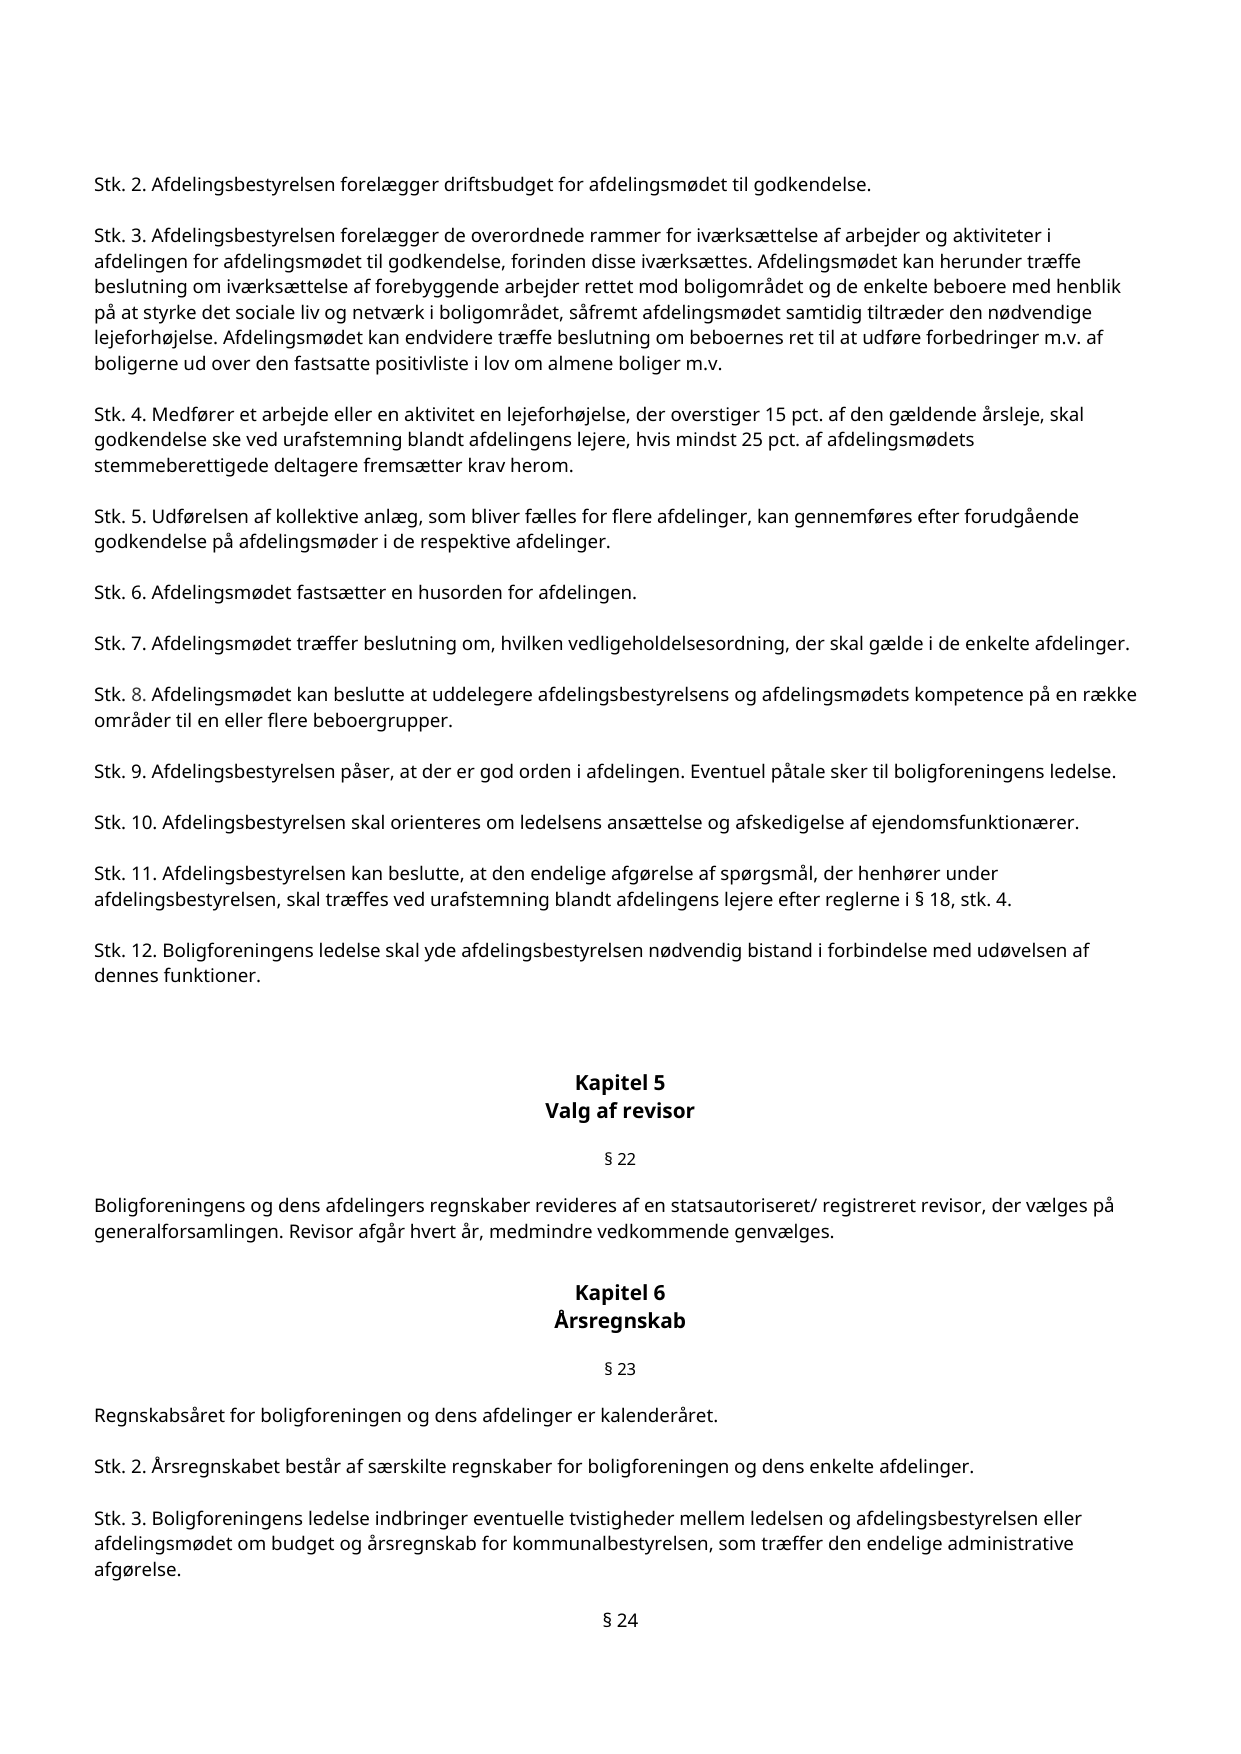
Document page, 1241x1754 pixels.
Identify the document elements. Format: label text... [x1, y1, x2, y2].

text Stk. 10. Afdelingsbestyrelsen skal orienteres om ledelsens ansættelse og afskedigelse af ejendomsfunktionærer. [94, 809, 1146, 835]
text § 22 [94, 1147, 1146, 1170]
text Kapitel 5 [94, 1068, 1146, 1096]
text Valg af revisor [94, 1096, 1146, 1124]
text Stk. 8. Afdelingsmødet kan beslutte at uddelegere afdelingsbestyrelsens og afdelingsmødets kompetence på en række områder til en eller flere beboergrupper. [94, 682, 1146, 733]
text Stk. 3. Boligforeningens ledelse indbringer eventuelle tvistigheder mellem ledelsen og afdelingsbestyrelsen eller afdelingsmødet om budget og årsregnskab for kommunalbestyrelsen, som træffer den endelige administrative afgørelse. [94, 1505, 1146, 1581]
text Boligforeningens og dens afdelingers regnskaber revideres af en statsautoriseret/ registreret revisor, der vælges på generalforsamlingen. Revisor afgår hvert år, medmindre vedkommende genvælges. [94, 1193, 1146, 1244]
text Stk. 12. Boligforeningens ledelse skal yde afdelingsbestyrelsen nødvendig bistand i forbindelse med udøvelsen af dennes funktioner. [94, 937, 1146, 988]
text Stk. 4. Medfører et arbejde eller en aktivitet en lejeforhøjelse, der overstiger 15 pct. af den gældende årsleje, skal godkendelse ske ved urafstemning blandt afdelingens lejere, hvis mindst 25 pct. af afdelingsmødets stemmeberettigede deltagere fremsætter krav herom. [94, 401, 1146, 478]
text § 24 [94, 1607, 1146, 1632]
text Stk. 7. Afdelingsmødet træffer beslutning om, hvilken vedligeholdelsesordning, der skal gælde i de enkelte afdelinger. [94, 631, 1146, 656]
text § 23 [94, 1357, 1146, 1380]
text Regnskabsåret for boligforeningen og dens afdelinger er kalenderåret. [94, 1403, 1146, 1428]
text Stk. 6. Afdelingsmødet fastsætter en husorden for afdelingen. [94, 580, 1146, 605]
text Stk. 11. Afdelingsbestyrelsen kan beslutte, at den endelige afgørelse af spørgsmål, der henhører under afdelingsbestyrelsen, skal træffes ved urafstemning blandt afdelingens lejere efter reglerne i § 18, stk. 4. [94, 860, 1146, 911]
text Årsregnskab [94, 1306, 1146, 1334]
text Stk. 5. Udførelsen af kollektive anlæg, som bliver fælles for flere afdelinger, kan gennemføres efter forudgående godkendelse på afdelingsmøder i de respektive afdelinger. [94, 503, 1146, 554]
text Stk. 2. Afdelingsbestyrelsen forelægger driftsbudget for afdelingsmødet til godkendelse. [94, 171, 1146, 197]
text Stk. 2. Årsregnskabet består af særskilte regnskaber for boligforeningen og dens enkelte afdelinger. [94, 1454, 1146, 1479]
text Stk. 9. Afdelingsbestyrelsen påser, at der er god orden i afdelingen. Eventuel påtale sker til boligforeningens ledelse. [94, 758, 1146, 784]
text Kapitel 6 [94, 1278, 1146, 1306]
text Stk. 3. Afdelingsbestyrelsen forelægger de overordnede rammer for iværksættelse af arbejder og aktiviteter i afdelingen for afdelingsmødet til godkendelse, forinden disse iværksættes. Afdelingsmødet kan herunder træffe beslutning om iværksættelse af forebyggende arbejder rettet mod boligområdet og de enkelte beboere med henblik på at styrke det sociale liv og netværk i boligområdet, såfremt afdelingsmødet samtidig tiltræder den nødvendige lejeforhøjelse. Afdelingsmødet kan endvidere træffe beslutning om beboernes ret til at udføre forbedringer m.v. af boligerne ud over den fastsatte positivliste i lov om almene boliger m.v. [94, 222, 1146, 376]
